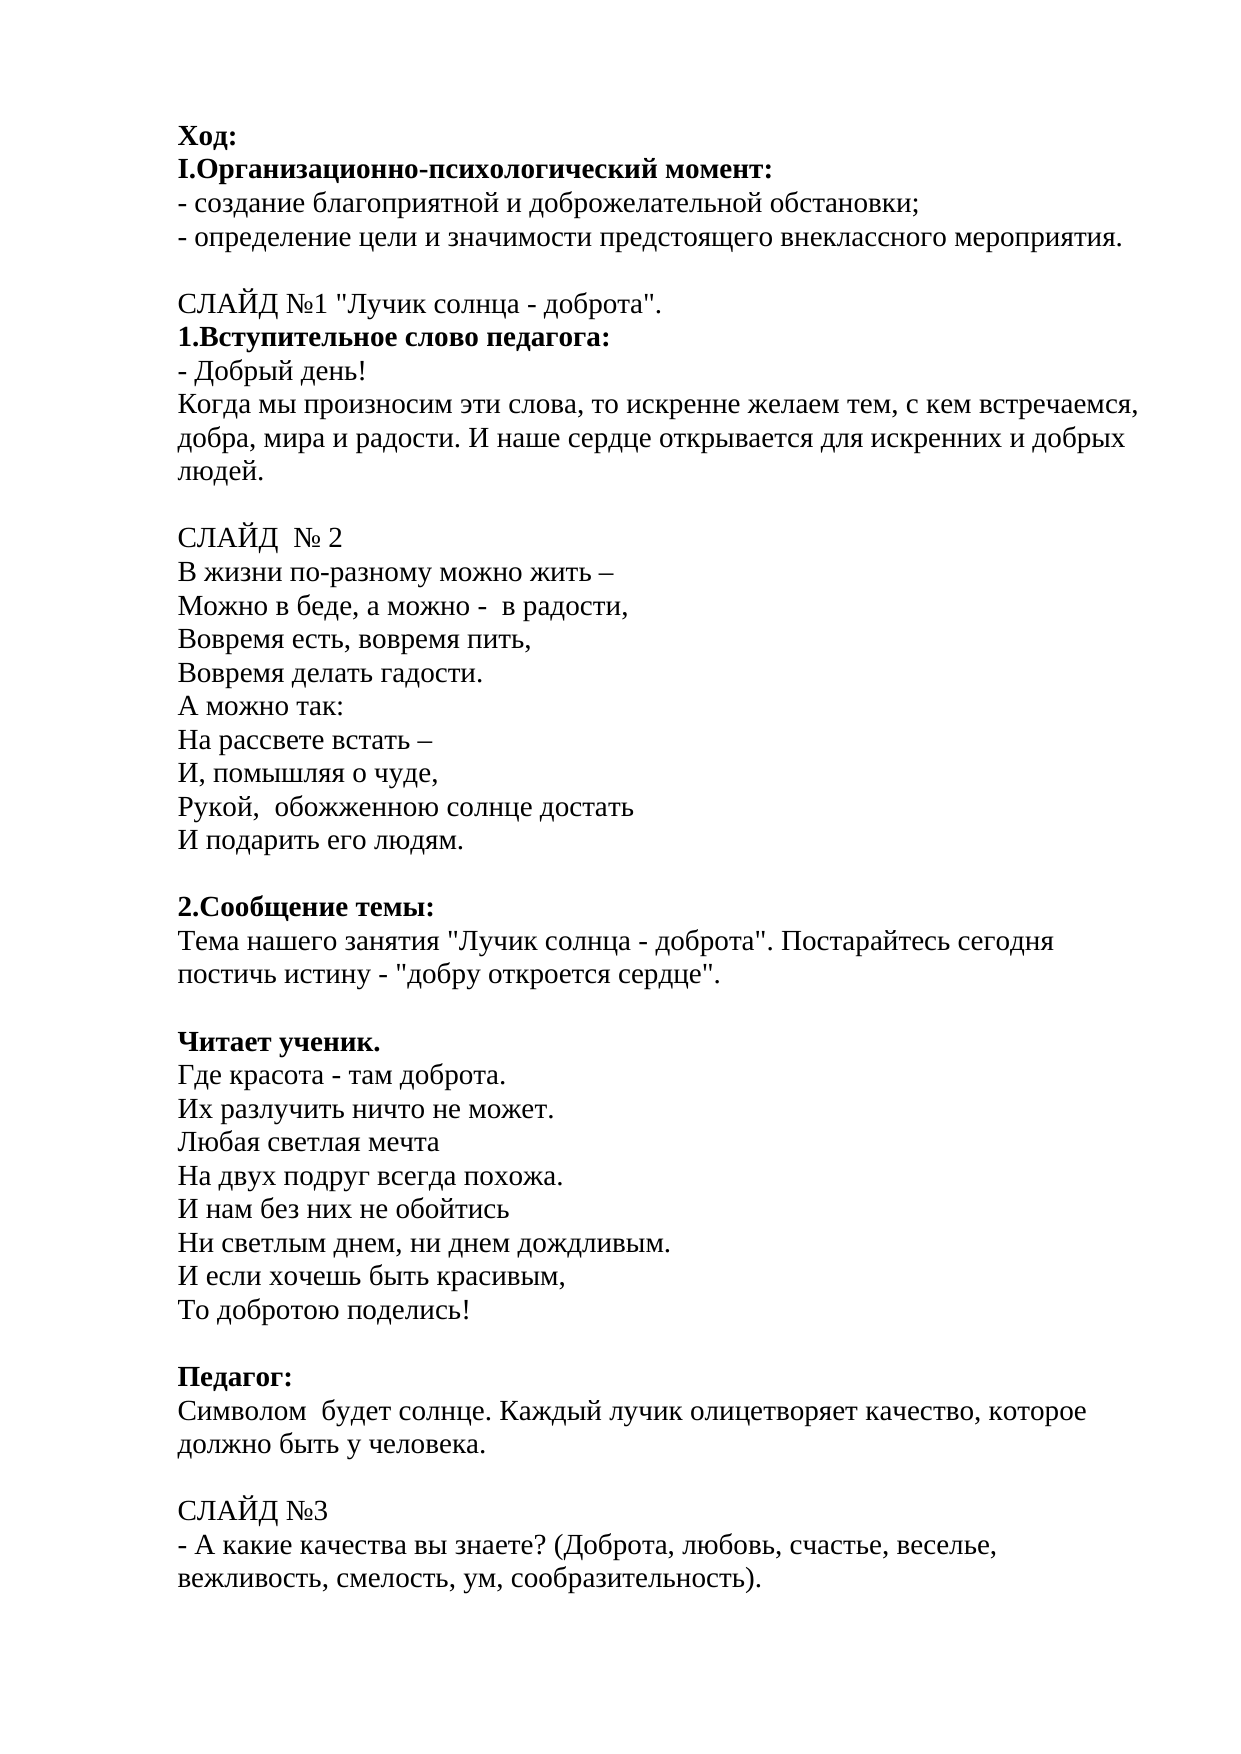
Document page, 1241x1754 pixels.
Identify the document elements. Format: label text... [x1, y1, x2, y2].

text На двух подруг всегда похожа. [177, 1158, 1152, 1191]
text Любая светлая мечта [177, 1124, 1152, 1158]
text Символом будет солнце. Каждый лучик олицетворяет качество, которое должно быть у человека. [177, 1393, 1152, 1460]
text СЛАЙД № 2 [177, 521, 1152, 554]
text А можно так: [177, 688, 1152, 722]
text И, помышляя о чуде, [177, 755, 1152, 789]
text То добротою поделись! [177, 1292, 1152, 1326]
text И подарить его людям. [177, 822, 1152, 856]
text Рукой, обожженною солнце достать [177, 789, 1152, 822]
text Тема нашего занятия "Лучик солнца - доброта". Постарайтесь сегодня постичь истину - "добру откроется сердце". [177, 923, 1152, 990]
text 2.Сообщение темы: [177, 889, 1152, 923]
text Вовремя есть, вовремя пить, [177, 621, 1152, 655]
text На рассвете встать – [177, 722, 1152, 755]
text Ни светлым днем, ни днем дождливым. [177, 1225, 1152, 1258]
text Педагог: [177, 1359, 1152, 1393]
text Их разлучить ничто не может. [177, 1091, 1152, 1124]
text - определение цели и значимости предстоящего внеклассного мероприятия. [177, 219, 1152, 252]
text И нам без них не обойтись [177, 1191, 1152, 1225]
text Вовремя делать гадости. [177, 655, 1152, 688]
text СЛАЙД №1 "Лучик солнца - доброта". [177, 286, 1152, 319]
text Читает ученик. [177, 1024, 1152, 1057]
text СЛАЙД №3 [177, 1493, 1152, 1527]
text - Добрый день! [177, 353, 1152, 386]
text В жизни по-разному можно жить – [177, 554, 1152, 588]
text - А какие качества вы знаете? (Доброта, любовь, счастье, веселье, вежливость, смелость, ум, сообразительность). [177, 1527, 1152, 1594]
text Когда мы произносим эти слова, то искренне желаем тем, с кем встречаемся, добра, мира и радости. И наше сердце открывается для искренних и добрых людей. [177, 386, 1152, 487]
text 1.Вступительное слово педагога: [177, 319, 1152, 353]
text Можно в беде, а можно - в радости, [177, 588, 1152, 621]
text Где красота - там доброта. [177, 1057, 1152, 1091]
text - создание благоприятной и доброжелательной обстановки; [177, 185, 1152, 219]
text I.Организационно-психологический момент: [177, 152, 1152, 185]
text И если хочешь быть красивым, [177, 1258, 1152, 1292]
text Ход: [177, 118, 1152, 152]
